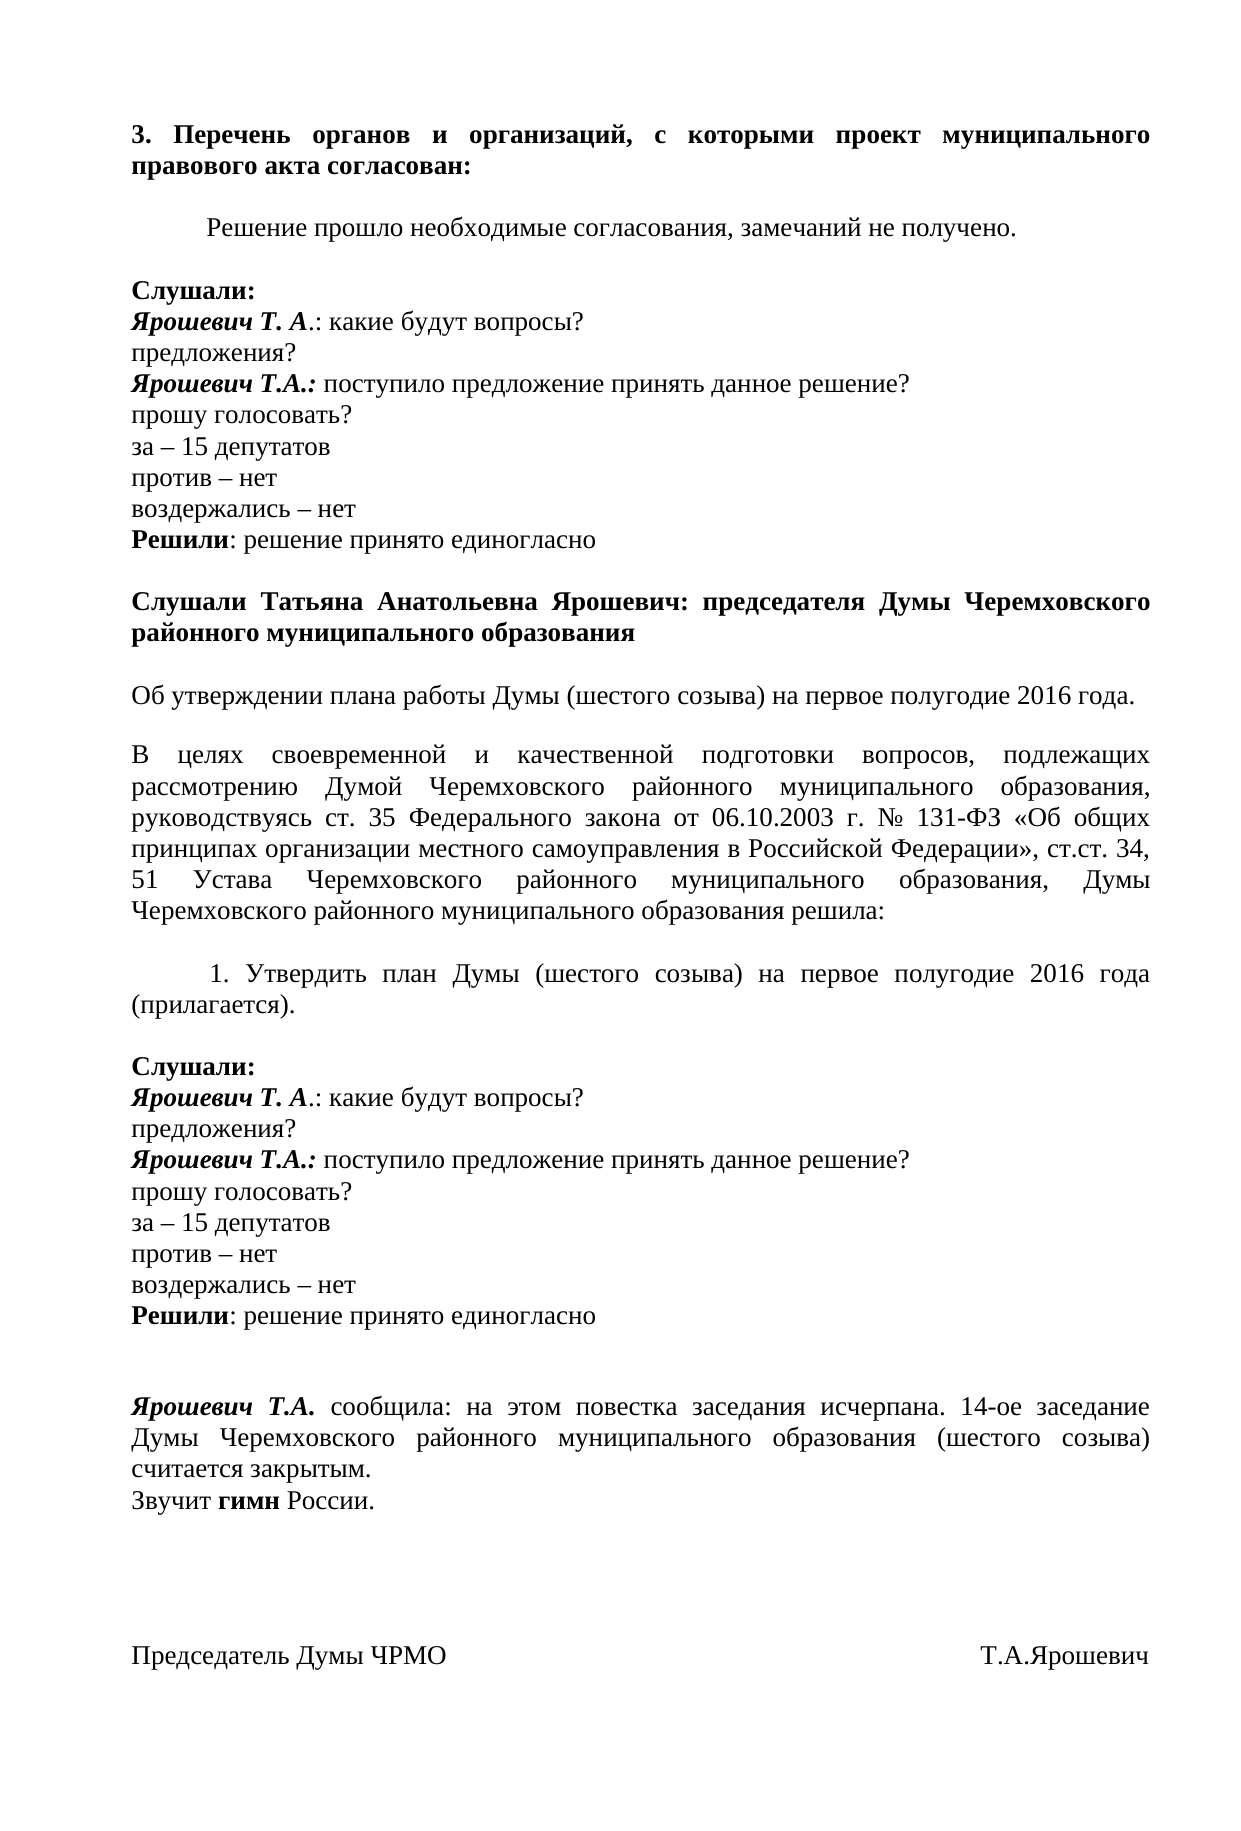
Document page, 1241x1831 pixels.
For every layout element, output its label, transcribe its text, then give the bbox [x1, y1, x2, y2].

text Решили: решение принято единогласно [131, 523, 1152, 554]
text Слушали: [131, 274, 1152, 305]
text Ярошевич Т. А.: какие будут вопросы? [131, 1081, 1152, 1112]
text 1. Утвердить план Думы (шестого созыва) на первое полугодие 2016 года (прилагается). [131, 957, 1152, 1019]
text Ярошевич Т.А.: поступило предложение принять данное решение? [131, 367, 1152, 398]
text Ярошевич Т.А.: поступило предложение принять данное решение? [131, 1143, 1152, 1175]
text воздержались – нет [131, 1268, 1152, 1299]
text Слушали: [131, 1050, 1152, 1081]
text за – 15 депутатов [131, 1206, 1152, 1237]
text прошу голосовать? [131, 398, 1152, 429]
text прошу голосовать? [131, 1175, 1152, 1206]
text Ярошевич Т.А. сообщила: на этом повестка заседания исчерпана. 14-ое заседание Думы Черемховского районного муниципального образования (шестого созыва) считается закрытым. [131, 1390, 1152, 1484]
text предложения? [131, 336, 1152, 367]
text предложения? [131, 1112, 1152, 1143]
text Председатель Думы ЧРМО Т.А.Ярошевич [131, 1639, 1152, 1671]
text Решили: решение принято единогласно [131, 1299, 1152, 1330]
text Звучит гимн России. [131, 1484, 1152, 1515]
text воздержались – нет [131, 492, 1152, 523]
text против – нет [131, 1237, 1152, 1268]
text В целях своевременной и качественной подготовки вопросов, подлежащих рассмотрению Думой Черемховского районного муниципального образования, руководствуясь ст. 35 Федерального закона от 06.10.2003 г. № 131-ФЗ «Об общих принципах организации местного самоуправления в Российской Федерации», ст.ст. 34, 51 Устава Черемховского районного муниципального образования, Думы Черемховского районного муниципального образования решила: [131, 739, 1152, 926]
text 3. Перечень органов и организаций, с которыми проект муниципального правового акта согласован: [131, 118, 1152, 180]
text Слушали Татьяна Анатольевна Ярошевич: председателя Думы Черемховского районного муниципального образования [131, 585, 1152, 648]
text Об утверждении плана работы Думы (шестого созыва) на первое полугодие 2016 года. [131, 679, 1152, 710]
text против – нет [131, 461, 1152, 492]
text Ярошевич Т. А.: какие будут вопросы? [131, 305, 1152, 336]
text за – 15 депутатов [131, 429, 1152, 461]
text Решение прошло необходимые согласования, замечаний не получено. [131, 212, 1152, 243]
